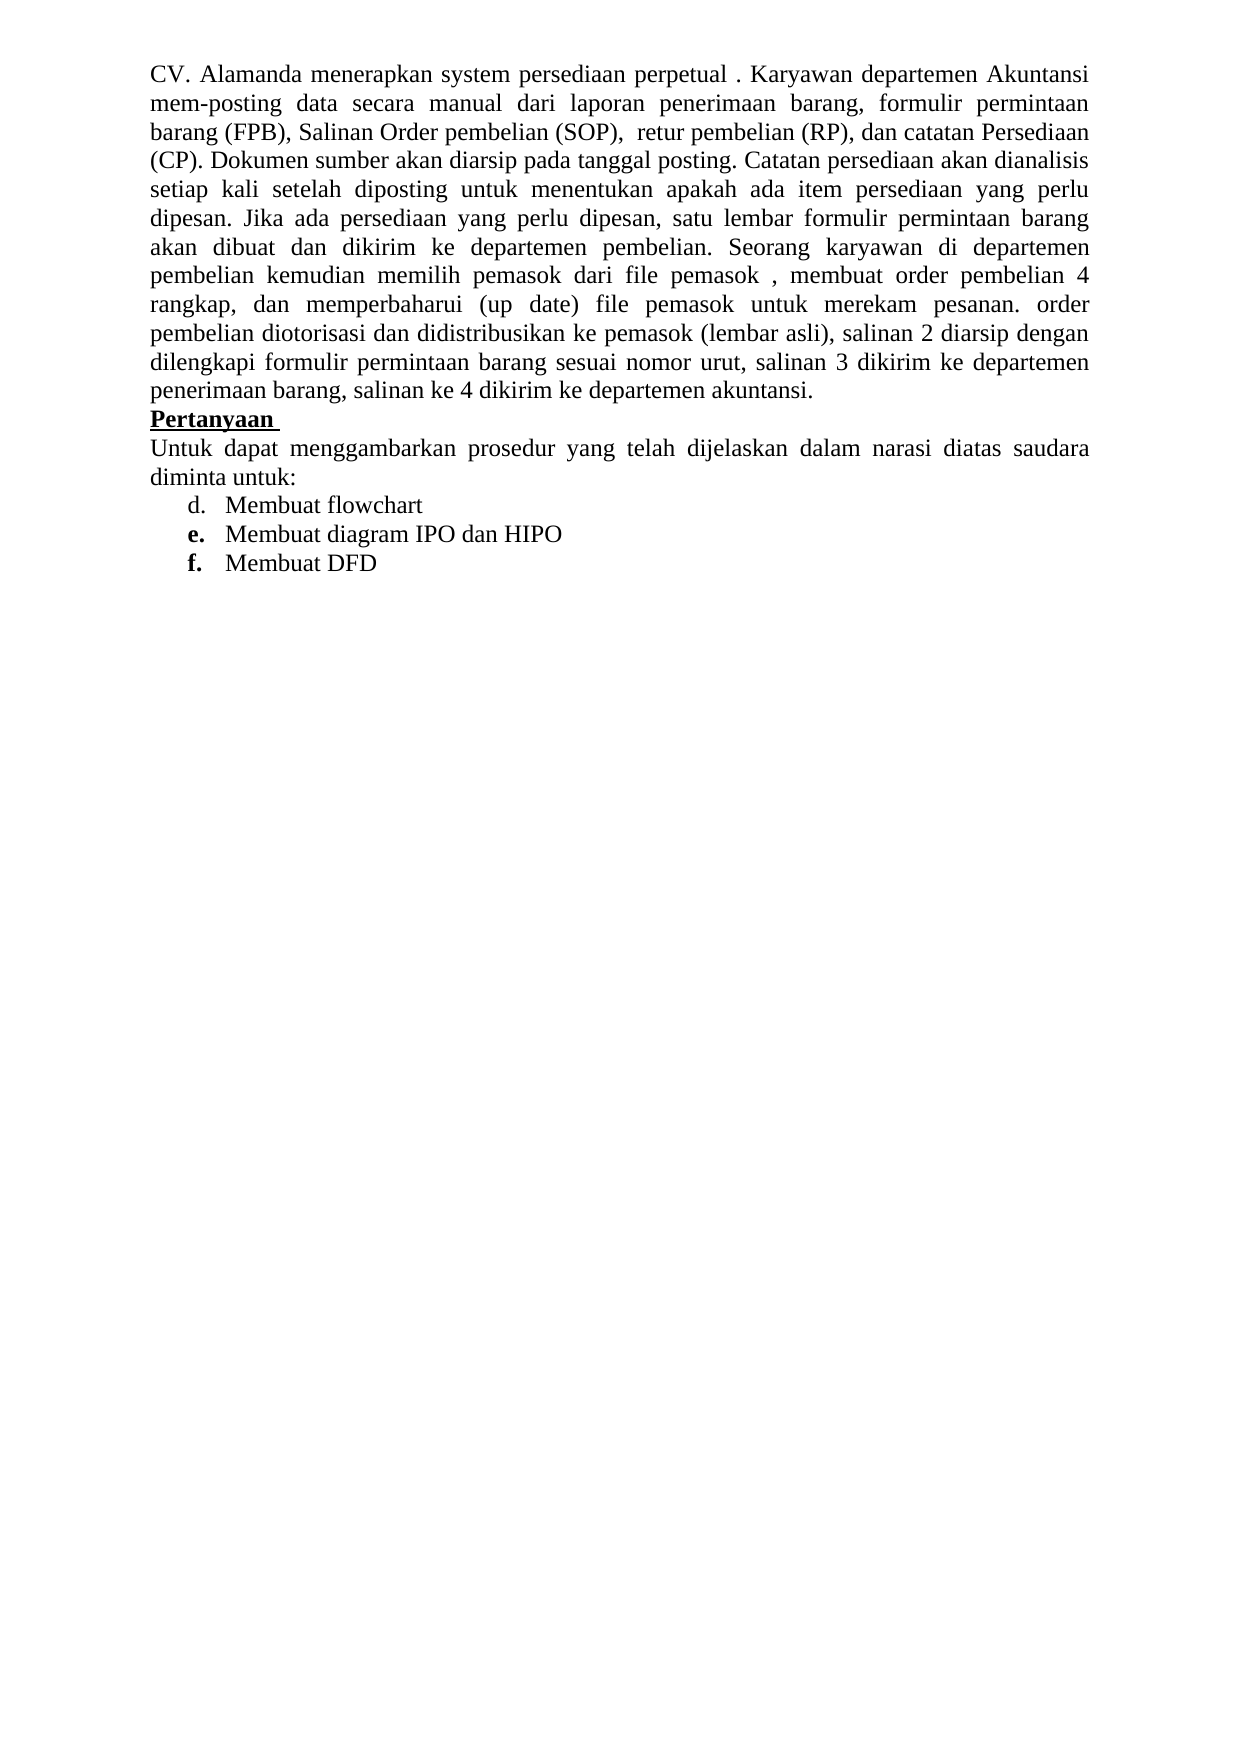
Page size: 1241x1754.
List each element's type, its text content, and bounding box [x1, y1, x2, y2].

text Untuk dapat menggambarkan prosedur yang telah dijelaskan dalam narasi diatas saudara diminta untuk: [150, 433, 1090, 490]
list Membuat DFD [187, 548, 1090, 577]
text Pertanyaan [150, 404, 1090, 433]
text CV. Alamanda menerapkan system persediaan perpetual . Karyawan departemen Akuntansi mem-posting data secara manual dari laporan penerimaan barang, formulir permintaan barang (FPB), Salinan Order pembelian (SOP), retur pembelian (RP), dan catatan Persediaan (CP). Dokumen sumber akan diarsip pada tanggal posting. Catatan persediaan akan dianalisis setiap kali setelah diposting untuk menentukan apakah ada item persediaan yang perlu dipesan. Jika ada persediaan yang perlu dipesan, satu lembar formulir permintaan barang akan dibuat dan dikirim ke departemen pembelian. Seorang karyawan di departemen pembelian kemudian memilih pemasok dari file pemasok , membuat order pembelian 4 rangkap, dan memperbaharui (up date) file pemasok untuk merekam pesanan. order pembelian diotorisasi dan didistribusikan ke pemasok (lembar asli), salinan 2 diarsip dengan dilengkapi formulir permintaan barang sesuai nomor urut, salinan 3 dikirim ke departemen penerimaan barang, salinan ke 4 dikirim ke departemen akuntansi. [150, 59, 1090, 404]
list Membuat diagram IPO dan HIPO [187, 519, 1090, 548]
list Membuat flowchart [187, 490, 1090, 519]
